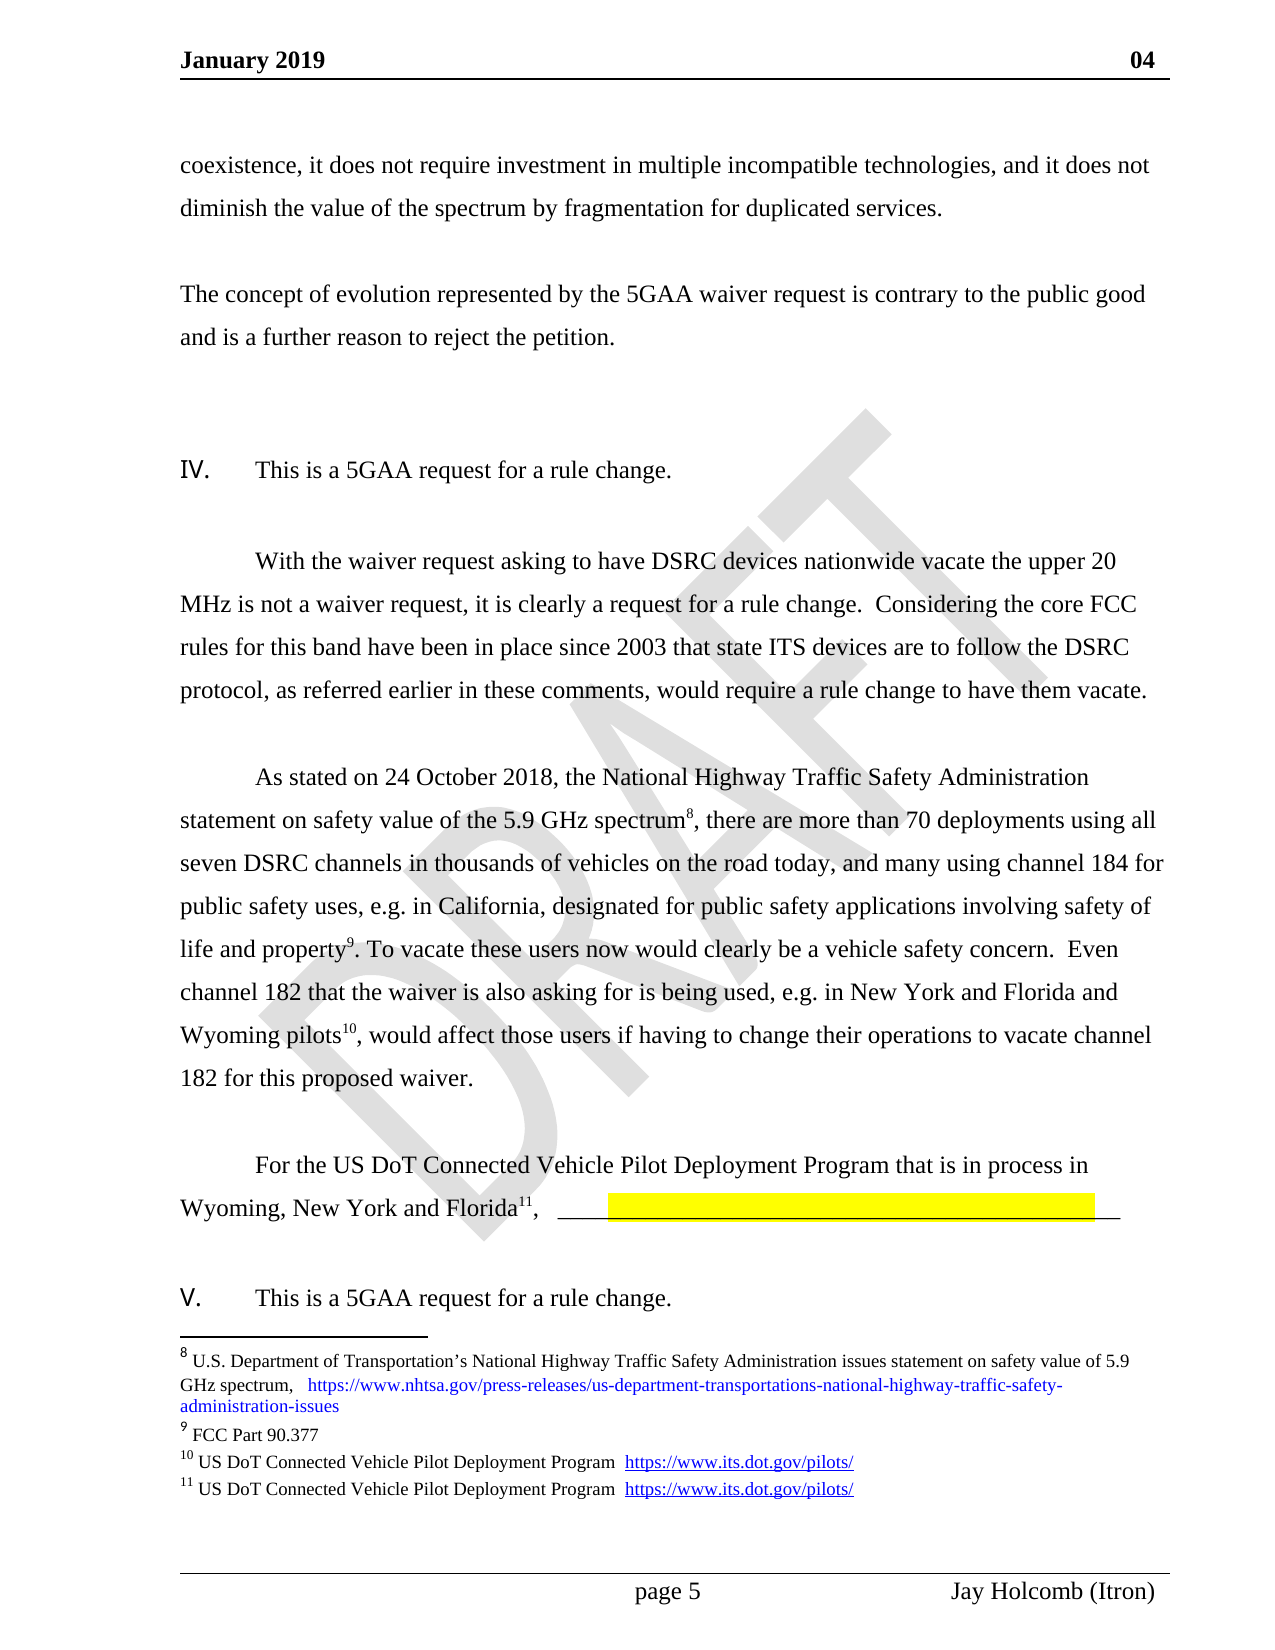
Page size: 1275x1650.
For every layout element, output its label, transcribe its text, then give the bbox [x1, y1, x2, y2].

list This is a 5GAA request for a rule change. [180, 1279, 1170, 1313]
text As stated on 24 October 2018, the National Highway Traffic Safety Administration statement on safety value of the 5.9 GHz spectrum, there are more than 70 deployments using all seven DSRC channels in thousands of vehicles on the road today, and many using channel 184 for public safety uses, e.g. in California, designated for public safety applications involving safety of life and property. To vacate these users now would clearly be a vehicle safety concern. Even channel 182 that the waiver is also asking for is being used, e.g. in New York and Florida and Wyoming pilots, would affect those users if having to change their operations to vacate channel 182 for this proposed waiver. [180, 762, 1170, 1092]
list This is a 5GAA request for a rule change. [180, 452, 1170, 486]
text For the US DoT Connected Vehicle Pilot Deployment Program that is in process in Wyoming, New York and Florida, _____________________________________________ [180, 1150, 1170, 1222]
text With the waiver request asking to have DSRC devices nationwide vacate the upper 20 MHz is not a waiver request, it is clearly a request for a rule change. Considering the core FCC rules for this band have been in place since 2003 that state ITS devices are to follow the DSRC protocol, as referred earlier in these comments, would require a rule change to have them vacate. [180, 546, 1170, 704]
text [180, 150, 1170, 222]
text The concept of evolution represented by the 5GAA waiver request is contrary to the public good and is a further reason to reject the petition. [180, 279, 1170, 351]
